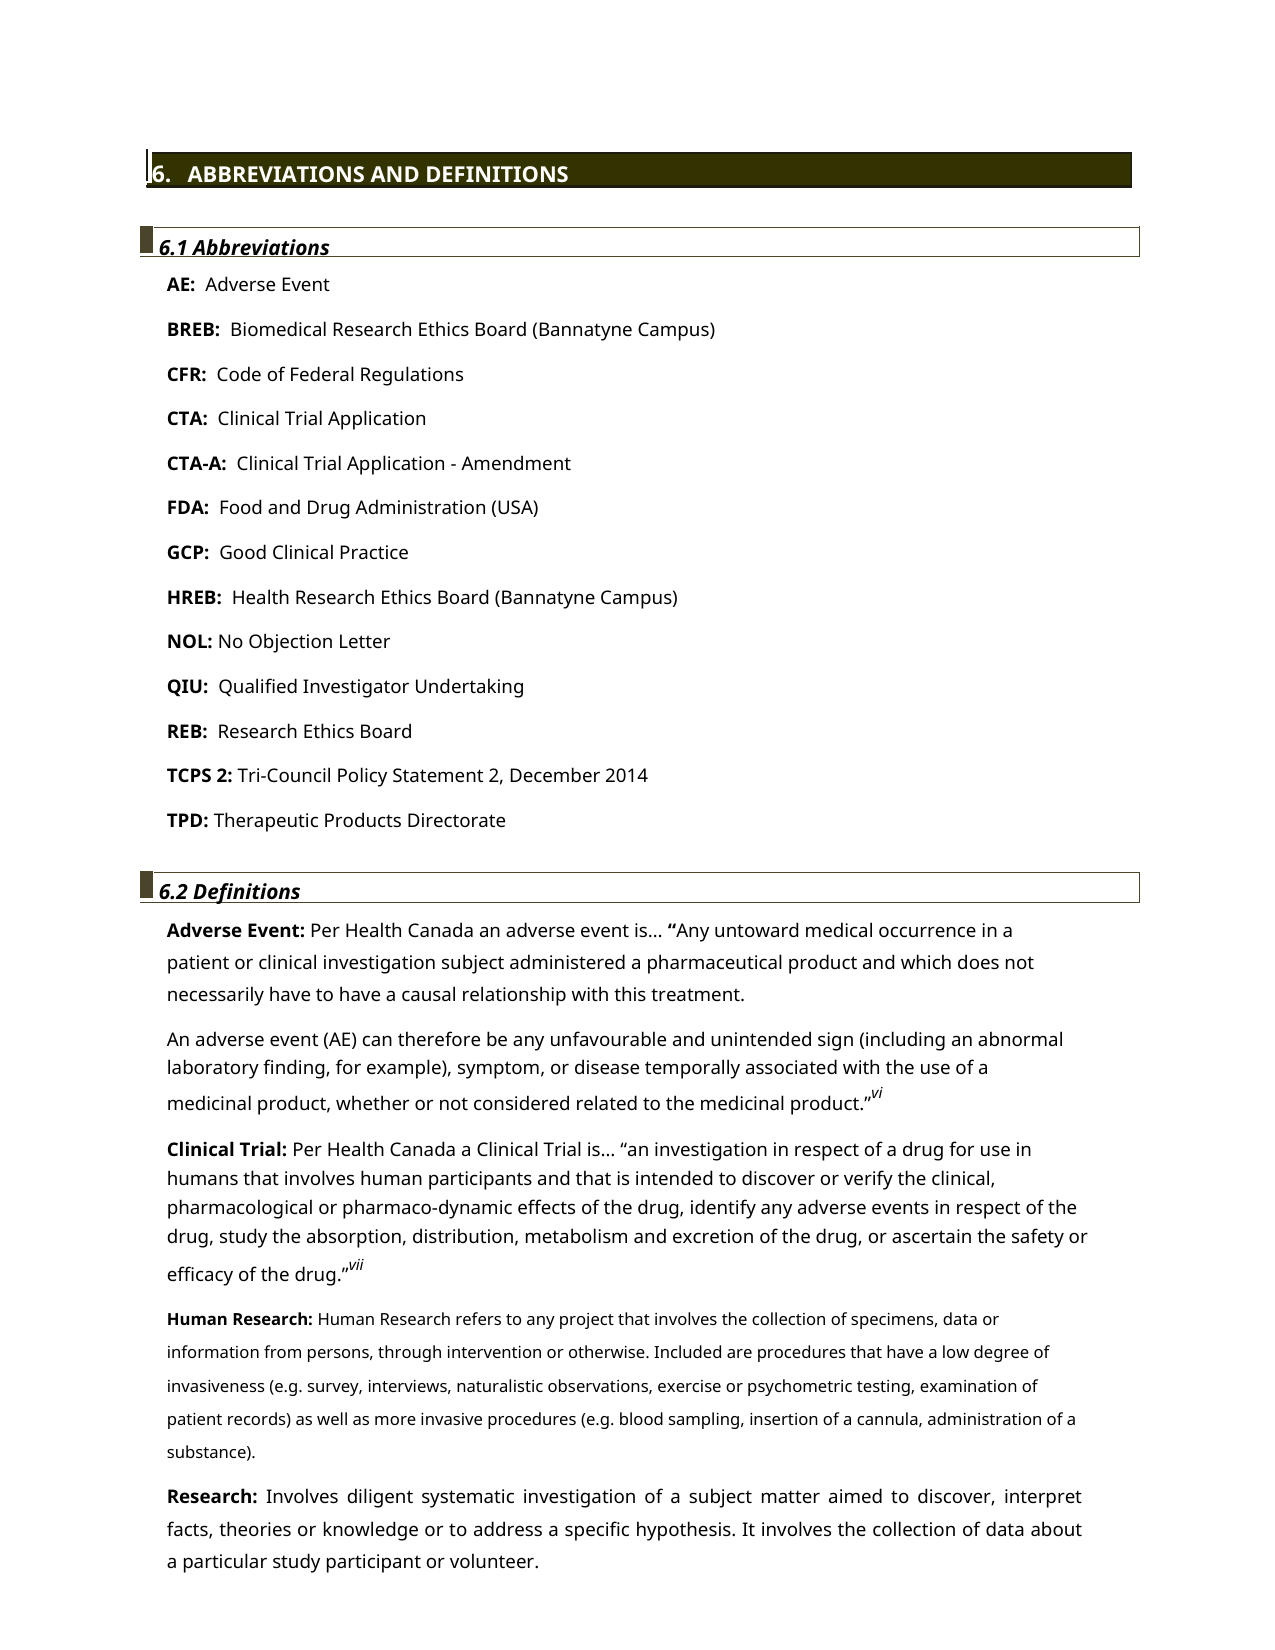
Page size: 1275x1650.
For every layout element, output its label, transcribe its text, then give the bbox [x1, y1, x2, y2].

text GCP: Good Clinical Practice [167, 540, 1210, 565]
text CTA-A: Clinical Trial Application - Amendment [167, 450, 1210, 476]
text 6.2 Definitions [137, 868, 1210, 906]
text AE: Adverse Event [167, 272, 1210, 297]
text Human Research: Human Research refers to any project that involves the collection of specimens, data or information from persons, through intervention or otherwise. Included are procedures that have a low degree of invasiveness (e.g. survey, interviews, naturalistic observations, exercise or psychometric testing, examination of patient records) as well as more invasive procedures (e.g. blood sampling, insertion of a cannula, administration of a substance). [167, 1308, 1096, 1464]
text REB: Research Ethics Board [167, 718, 1210, 744]
text 6. ABBREVIATIONS AND DEFINITIONS [144, 146, 1210, 189]
text CTA: Clinical Trial Application [167, 406, 1210, 431]
text An adverse event (AE) can therefore be any unfavourable and unintended sign (including an abnormal laboratory finding, for example), symptom, or disease temporally associated with the use of a medicinal product, whether or not considered related to the medicinal product.”vi [167, 1027, 1077, 1118]
text NOL: No Objection Letter [167, 629, 1210, 654]
text BREB: Biomedical Research Ethics Board (Bannatyne Campus) [167, 316, 1210, 342]
text 6.1 Abbreviations [137, 224, 1210, 261]
picture [137, 223, 154, 255]
text HREB: Health Research Ethics Board (Bannatyne Campus) [167, 584, 1210, 610]
text Adverse Event: Per Health Canada an adverse event is… “Any untoward medical occurrence in a patient or clinical investigation subject administered a pharmaceutical product and which does not necessarily have to have a causal relationship with this treatment. [167, 917, 1064, 1007]
text Research: Involves diligent systematic investigation of a subject matter aimed to discover, interpret facts, theories or knowledge or to address a specific hypothesis. It involves the collection of data about a particular study participant or volunteer. [167, 1483, 1083, 1574]
text FDA: Food and Drug Administration (USA) [167, 495, 1210, 520]
picture [137, 868, 154, 900]
text TCPS 2: Tri-Council Policy Statement 2, December 2014 [167, 763, 1210, 788]
text Clinical Trial: Per Health Canada a Clinical Trial is… “an investigation in respect of a drug for use in humans that involves human participants and that is intended to discover or verify the clinical, pharmacological or pharmaco-dynamic effects of the drug, identify any adverse events in respect of the drug, study the absorption, distribution, metabolism and excretion of the drug, or ascertain the safety or efficacy of the drug.”vii [167, 1136, 1108, 1289]
text QIU: Qualified Investigator Undertaking [167, 673, 1210, 699]
text CFR: Code of Federal Regulations [167, 361, 1210, 387]
text TPD: Therapeutic Products Directorate [167, 807, 1210, 833]
picture [143, 146, 152, 189]
